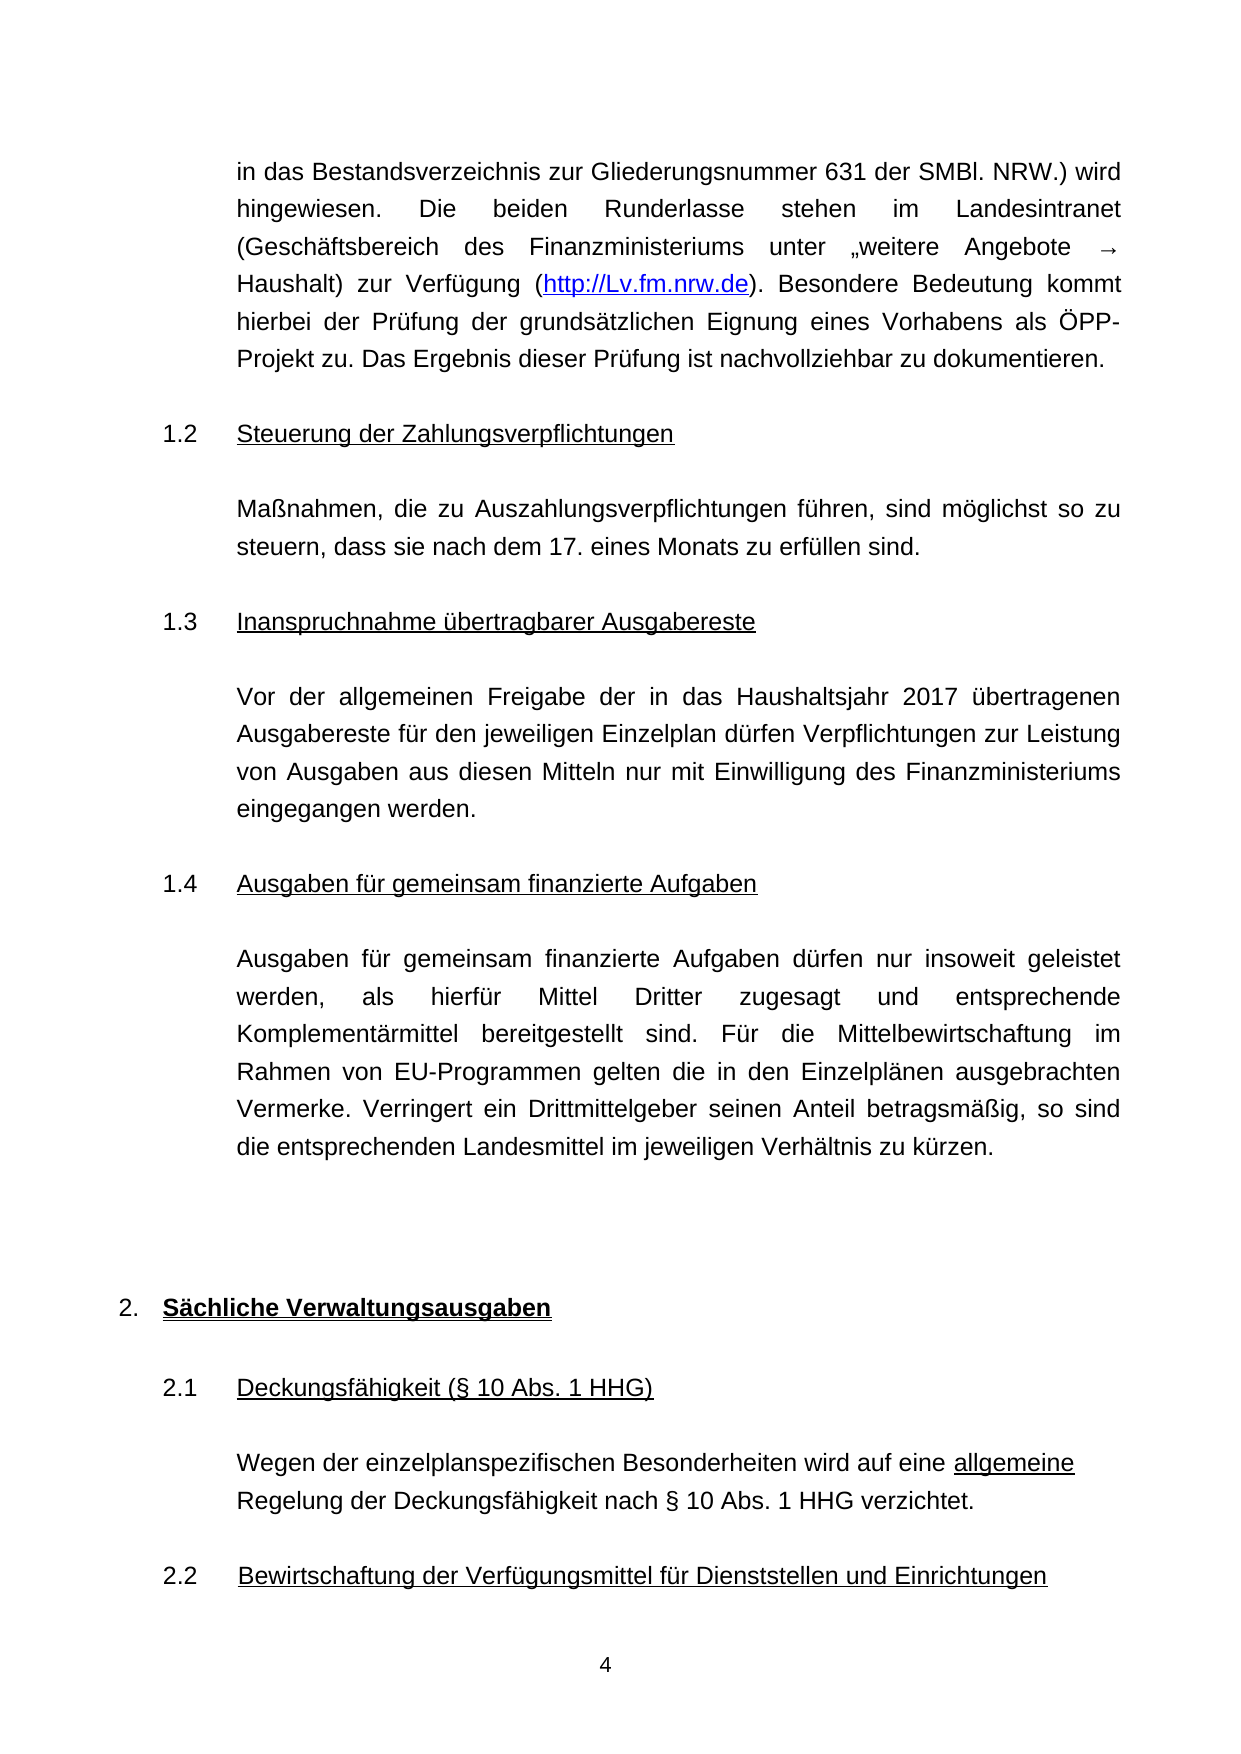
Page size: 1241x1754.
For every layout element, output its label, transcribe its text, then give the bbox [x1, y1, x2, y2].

text 2. Sächliche Verwaltungsausgaben [89, 1284, 1122, 1321]
list Inanspruchnahme übertragbarer Ausgabereste [162, 598, 1122, 635]
text Ausgaben für gemeinsam finanzierte Aufgaben dürfen nur insoweit geleistet werden, als hierfür Mittel Dritter zugesagt und entsprechende Komplementärmittel bereitgestellt sind. Für die Mittelbewirtschaftung im Rahmen von EU-Programmen gelten die in den Einzelplänen ausgebrachten Vermerke. Verringert ein Drittmittelgeber seinen Anteil betragsmäßig, so sind die entsprechenden Landesmittel im jeweiligen Verhältnis zu kürzen. [89, 935, 1122, 1160]
list Bewirtschaftung der Verfügungsmittel für Dienststellen und Einrichtungen [163, 1552, 1122, 1589]
text 2.1 Deckungsfähigkeit () [162, 1364, 1122, 1402]
text Maßnahmen, die zu Auszahlungsverpflichtungen führen, sind möglichst so zu steuern, dass sie nach dem 17. eines Monats zu erfüllen sind. [89, 485, 1122, 560]
text 1.2 Steuerung der Zahlungsverpflichtungen [162, 410, 1122, 448]
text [236, 148, 1122, 373]
list Ausgaben für gemeinsam finanzierte Aufgaben [162, 860, 1122, 898]
text Wegen der einzelplanspezifischen Besonderheiten wird auf eine allgemeine Regelung der Deckungsfähigkeit nach verzichtet. [89, 1439, 1122, 1514]
text Vor der allgemeinen Freigabe der in das Haushaltsjahr 2017 übertragenen Ausgabereste für den jeweiligen Einzelplan dürfen Verpflichtungen zur Leistung von Ausgaben aus diesen Mitteln nur mit Einwilligung des Finanzministeriums eingegangen werden. [236, 673, 1122, 823]
